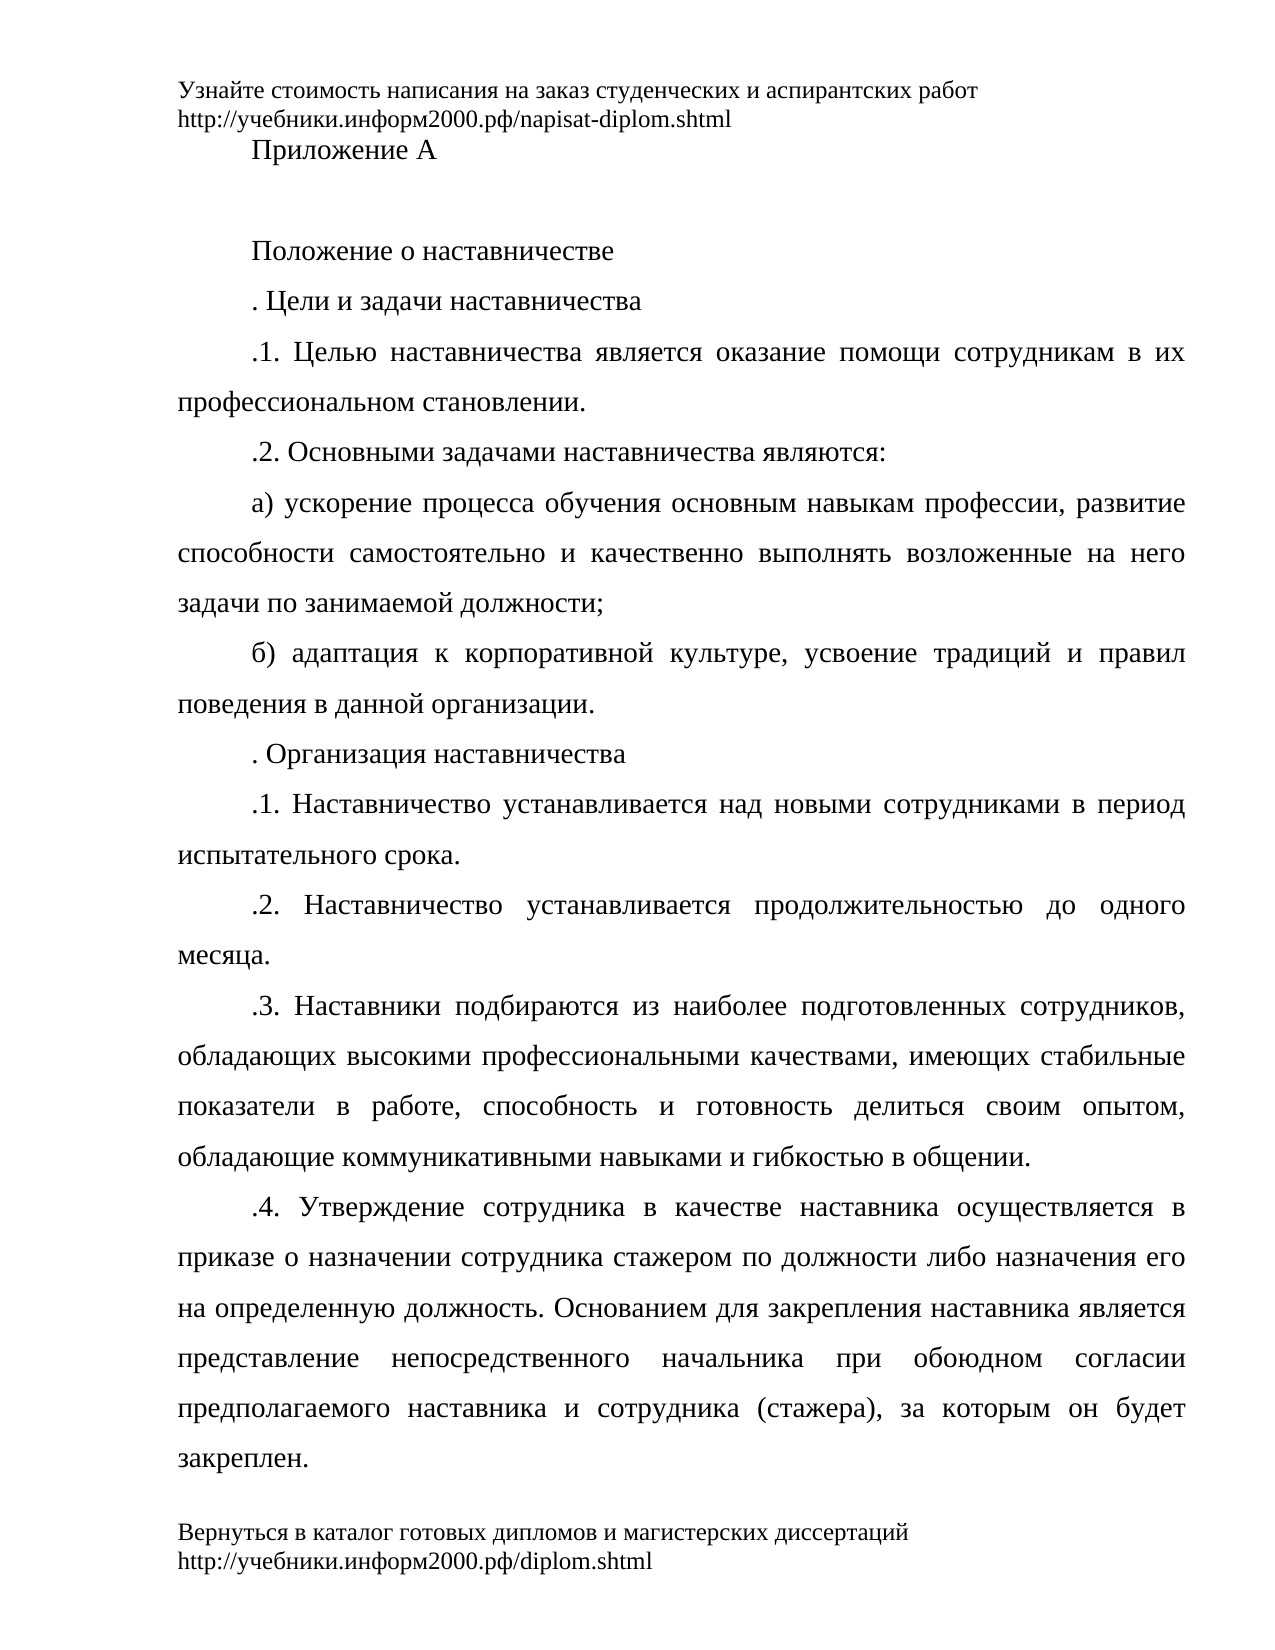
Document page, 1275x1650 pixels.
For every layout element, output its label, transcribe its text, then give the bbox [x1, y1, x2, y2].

text . Цели и задачи наставничества [177, 283, 1186, 317]
text .3. Наставники подбираются из наиболее подготовленных сотрудников, обладающих высокими профессиональными качествами, имеющих стабильные показатели в работе, способность и готовность делиться своим опытом, обладающие коммуникативными навыками и гибкостью в общении. [177, 988, 1186, 1172]
text .4. Утверждение сотрудника в качестве наставника осуществляется в приказе о назначении сотрудника стажером по должности либо назначения его на определенную должность. Основанием для закрепления наставника является представление непосредственного начальника при обоюдном согласии предполагаемого наставника и сотрудника (стажера), за которым он будет закреплен. [177, 1189, 1186, 1474]
text Приложение А [177, 132, 1186, 166]
text .1. Наставничество устанавливается над новыми сотрудниками в период испытательного срока. [177, 787, 1186, 870]
text б) адаптация к корпоративной культуре, усвоение традиций и правил поведения в данной организации. [177, 636, 1186, 719]
text .2. Основными задачами наставничества являются: [177, 434, 1186, 468]
text .2. Наставничество устанавливается продолжительностью до одного месяца. [177, 887, 1186, 971]
text .1. Целью наставничества является оказание помощи сотрудникам в их профессиональном становлении. [177, 334, 1186, 418]
text . Организация наставничества [177, 736, 1186, 770]
text а) ускорение процесса обучения основным навыкам профессии, развитие способности самостоятельно и качественно выполнять возложенные на него задачи по занимаемой должности; [177, 485, 1186, 619]
text Положение о наставничестве [177, 233, 1186, 267]
